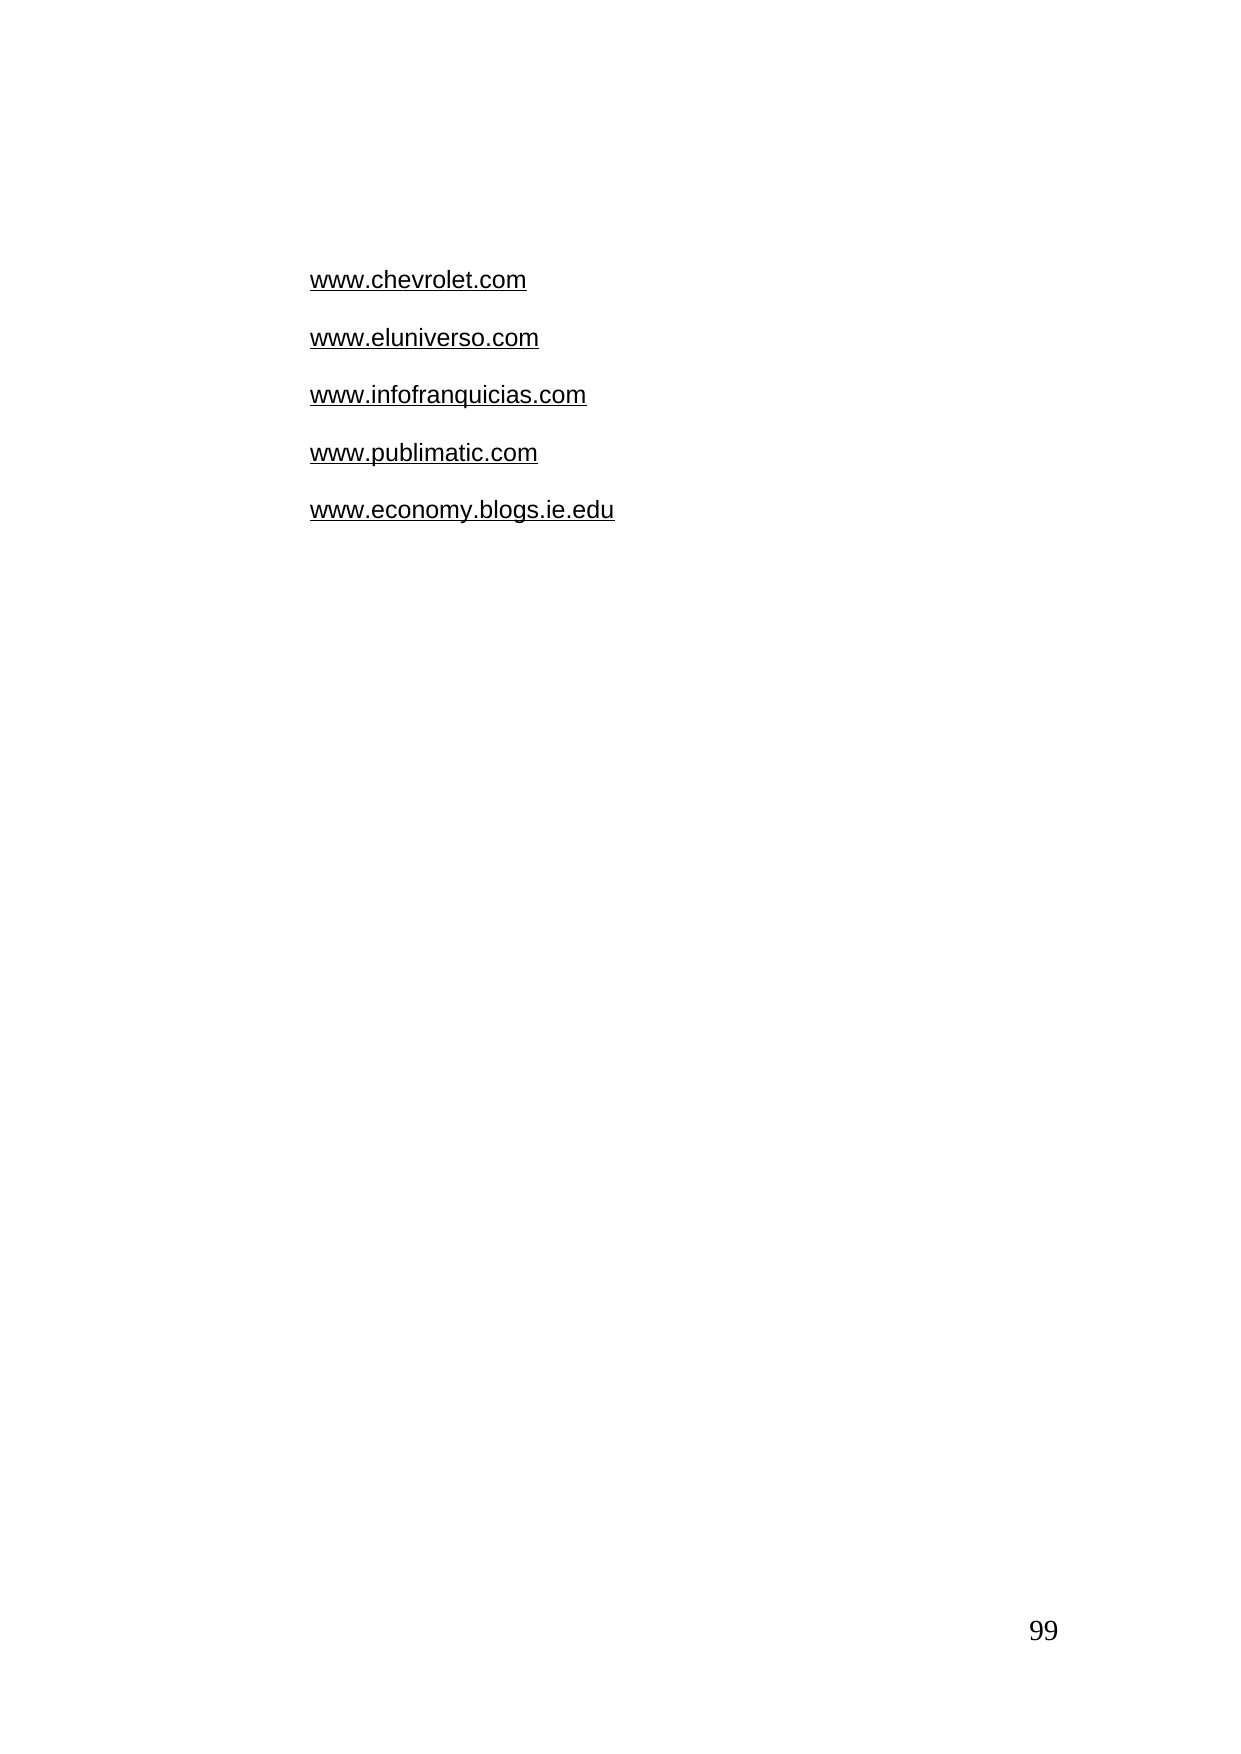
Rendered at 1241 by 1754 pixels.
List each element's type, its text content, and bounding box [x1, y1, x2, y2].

text www.economy.blogs.ie.edu [236, 495, 1098, 524]
text www.chevrolet.com [236, 265, 1098, 294]
text www.publimatic.com [236, 437, 1098, 466]
text www.eluniverso.com [236, 322, 1098, 351]
text www.infofranquicias.com [236, 380, 1098, 409]
